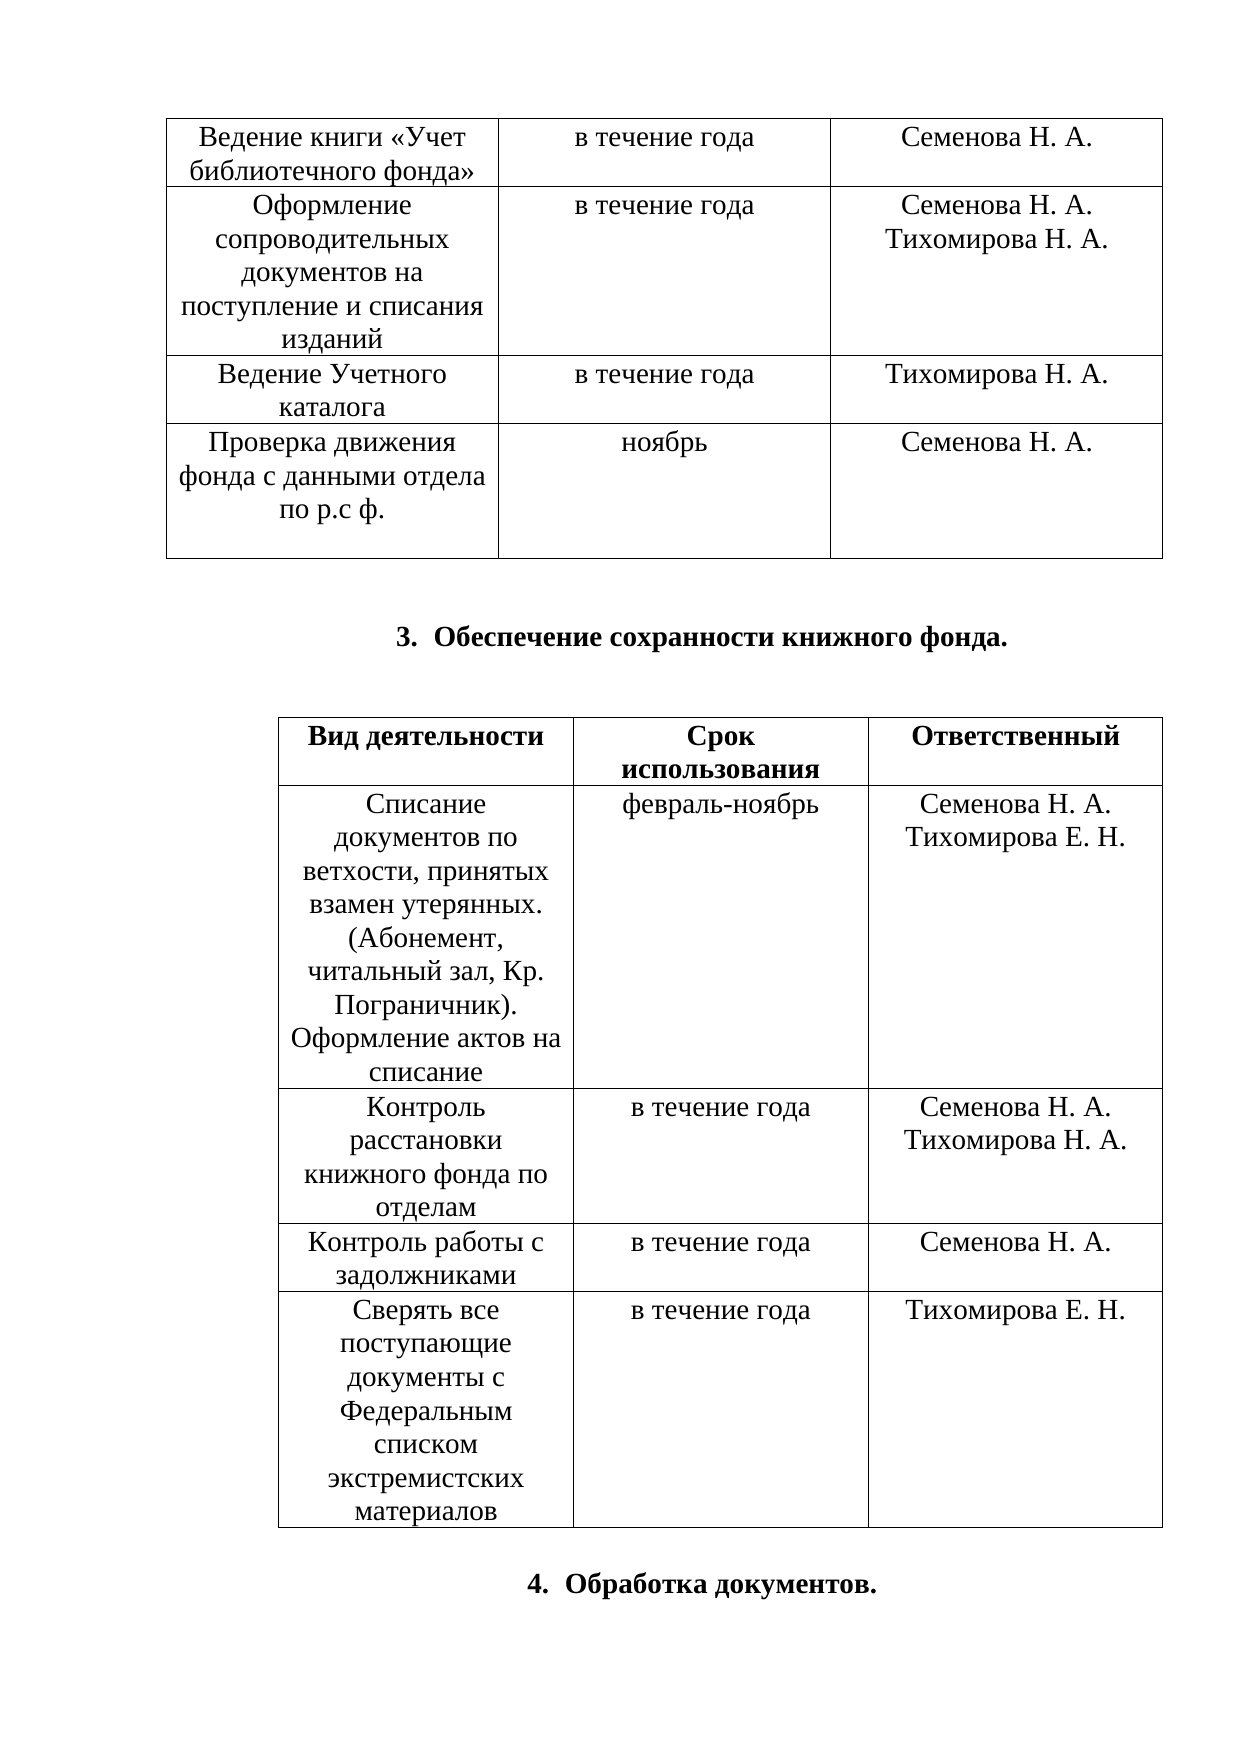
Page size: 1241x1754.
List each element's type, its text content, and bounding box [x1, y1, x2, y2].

table_cell в течение года [499, 119, 830, 186]
table_cell Оформление сопроводительных документов на поступление и списания изданий [167, 187, 498, 355]
table_header Вид деятельности [279, 718, 573, 785]
table_cell ноябрь [499, 424, 830, 558]
table_cell Семенова Н. А. Тихомирова Н. А. [869, 1089, 1162, 1223]
table_cell Семенова Н. А. [831, 119, 1162, 186]
table_cell в течение года [574, 1224, 868, 1291]
table_cell Сверять все поступающие документы с Федеральным списком экстремистских материалов [279, 1292, 573, 1527]
table_cell Списание документов по ветхости, принятых взамен утерянных. (Абонемент, читальный зал, Кр. Пограничник). Оформление актов на списание [279, 786, 573, 1088]
table_cell Тихомирова Е. Н. [869, 1292, 1162, 1527]
table_cell Семенова Н. А. Тихомирова Е. Н. [869, 786, 1162, 1088]
table_cell в течение года [574, 1089, 868, 1223]
list Обеспечение сохранности книжного фонда. [252, 619, 1152, 652]
table_cell Семенова Н. А. [869, 1224, 1162, 1291]
table_cell Тихомирова Н. А. [831, 356, 1162, 423]
table_cell Ведение Учетного каталога [167, 356, 498, 423]
table_cell Контроль работы с задолжниками [279, 1224, 573, 1291]
table_cell в течение года [499, 187, 830, 355]
table_cell Контроль расстановки книжного фонда по отделам [279, 1089, 573, 1223]
table_cell февраль-ноябрь [574, 786, 868, 1088]
list Обработка документов. [252, 1566, 1152, 1600]
table_cell Семенова Н. А. Тихомирова Н. А. [831, 187, 1162, 355]
table_cell в течение года [574, 1292, 868, 1527]
table_cell в течение года [499, 356, 830, 423]
table_header Срок использования [574, 718, 868, 785]
table_header Ответственный [869, 718, 1162, 785]
table_cell Ведение книги «Учет библиотечного фонда» [167, 119, 498, 186]
table_cell Семенова Н. А. [831, 424, 1162, 558]
table_cell Проверка движения фонда с данными отдела по р.с ф. [167, 424, 498, 558]
